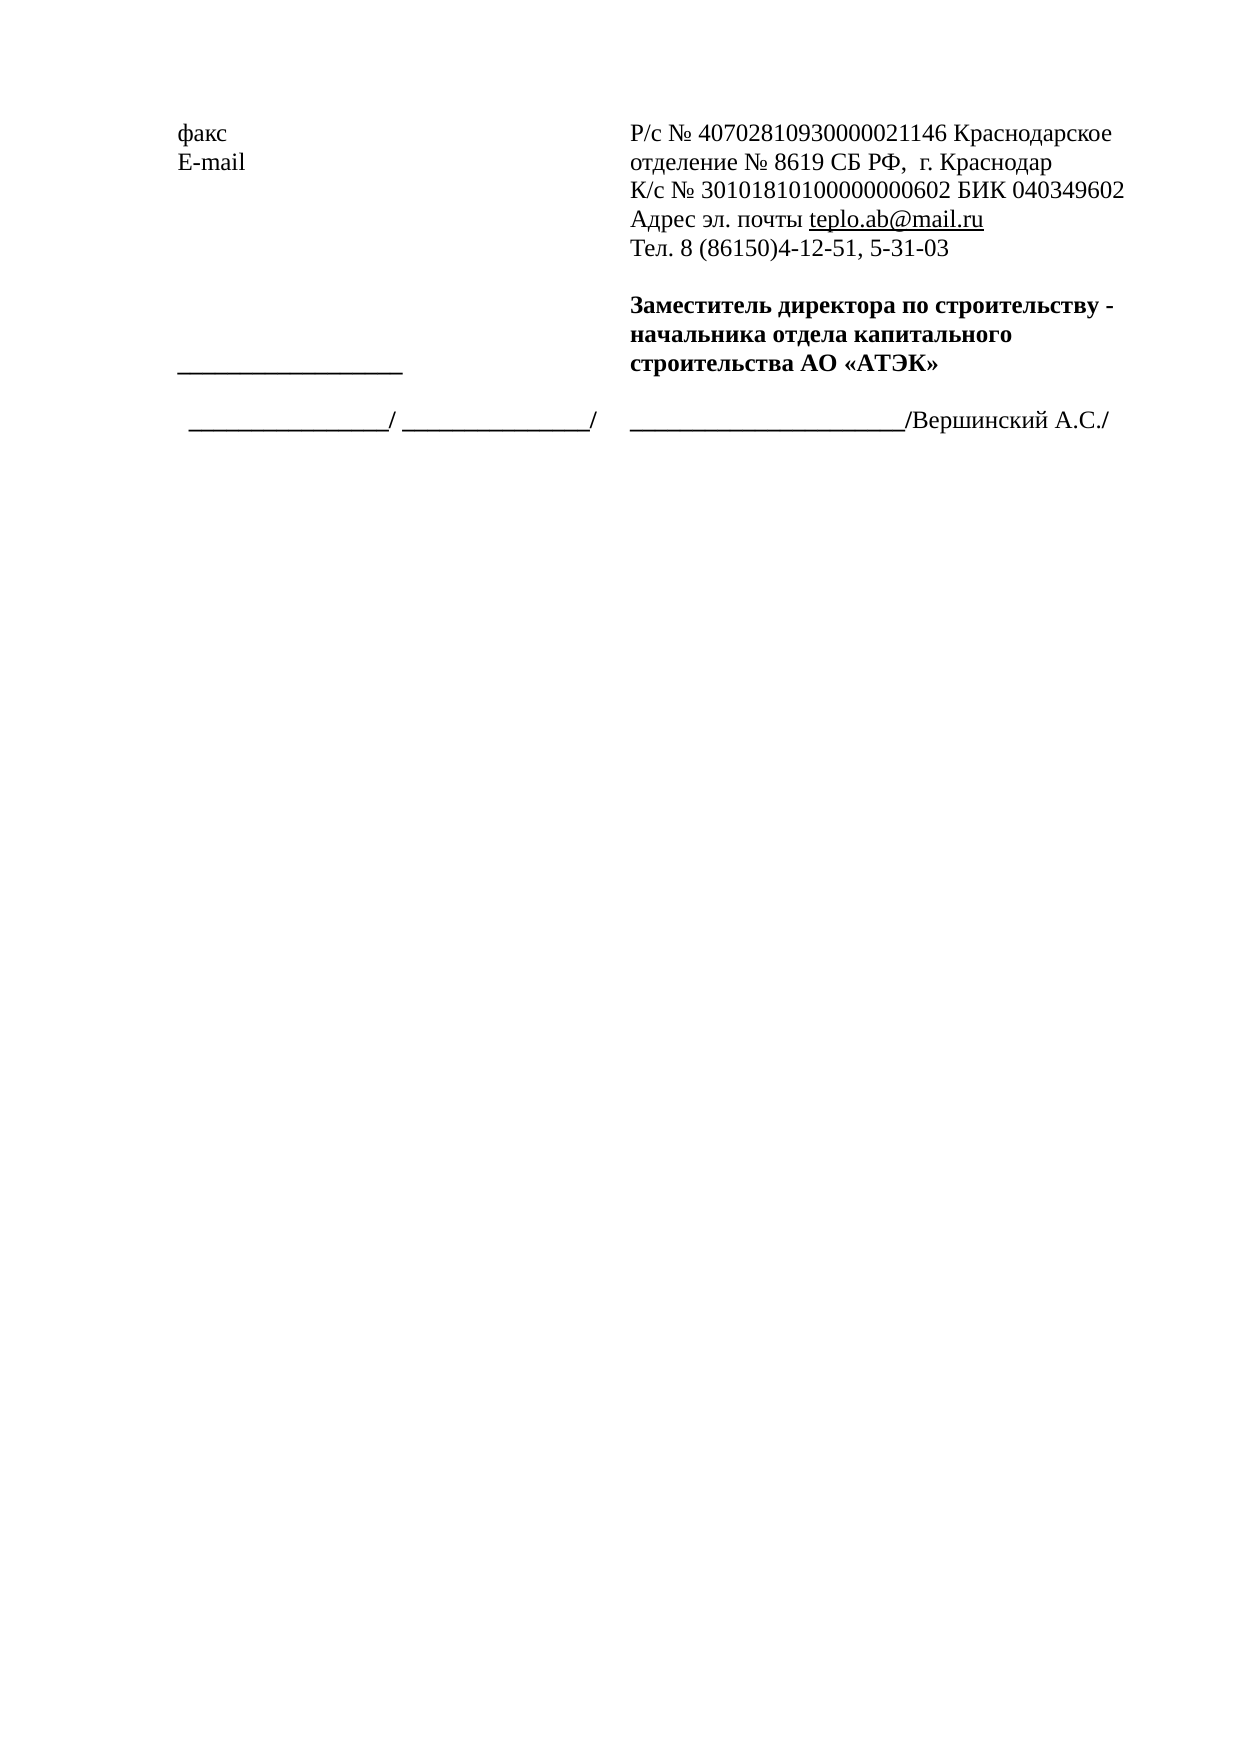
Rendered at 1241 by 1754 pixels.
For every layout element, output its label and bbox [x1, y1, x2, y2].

table_header [619, 118, 1163, 434]
table_header [166, 118, 618, 434]
